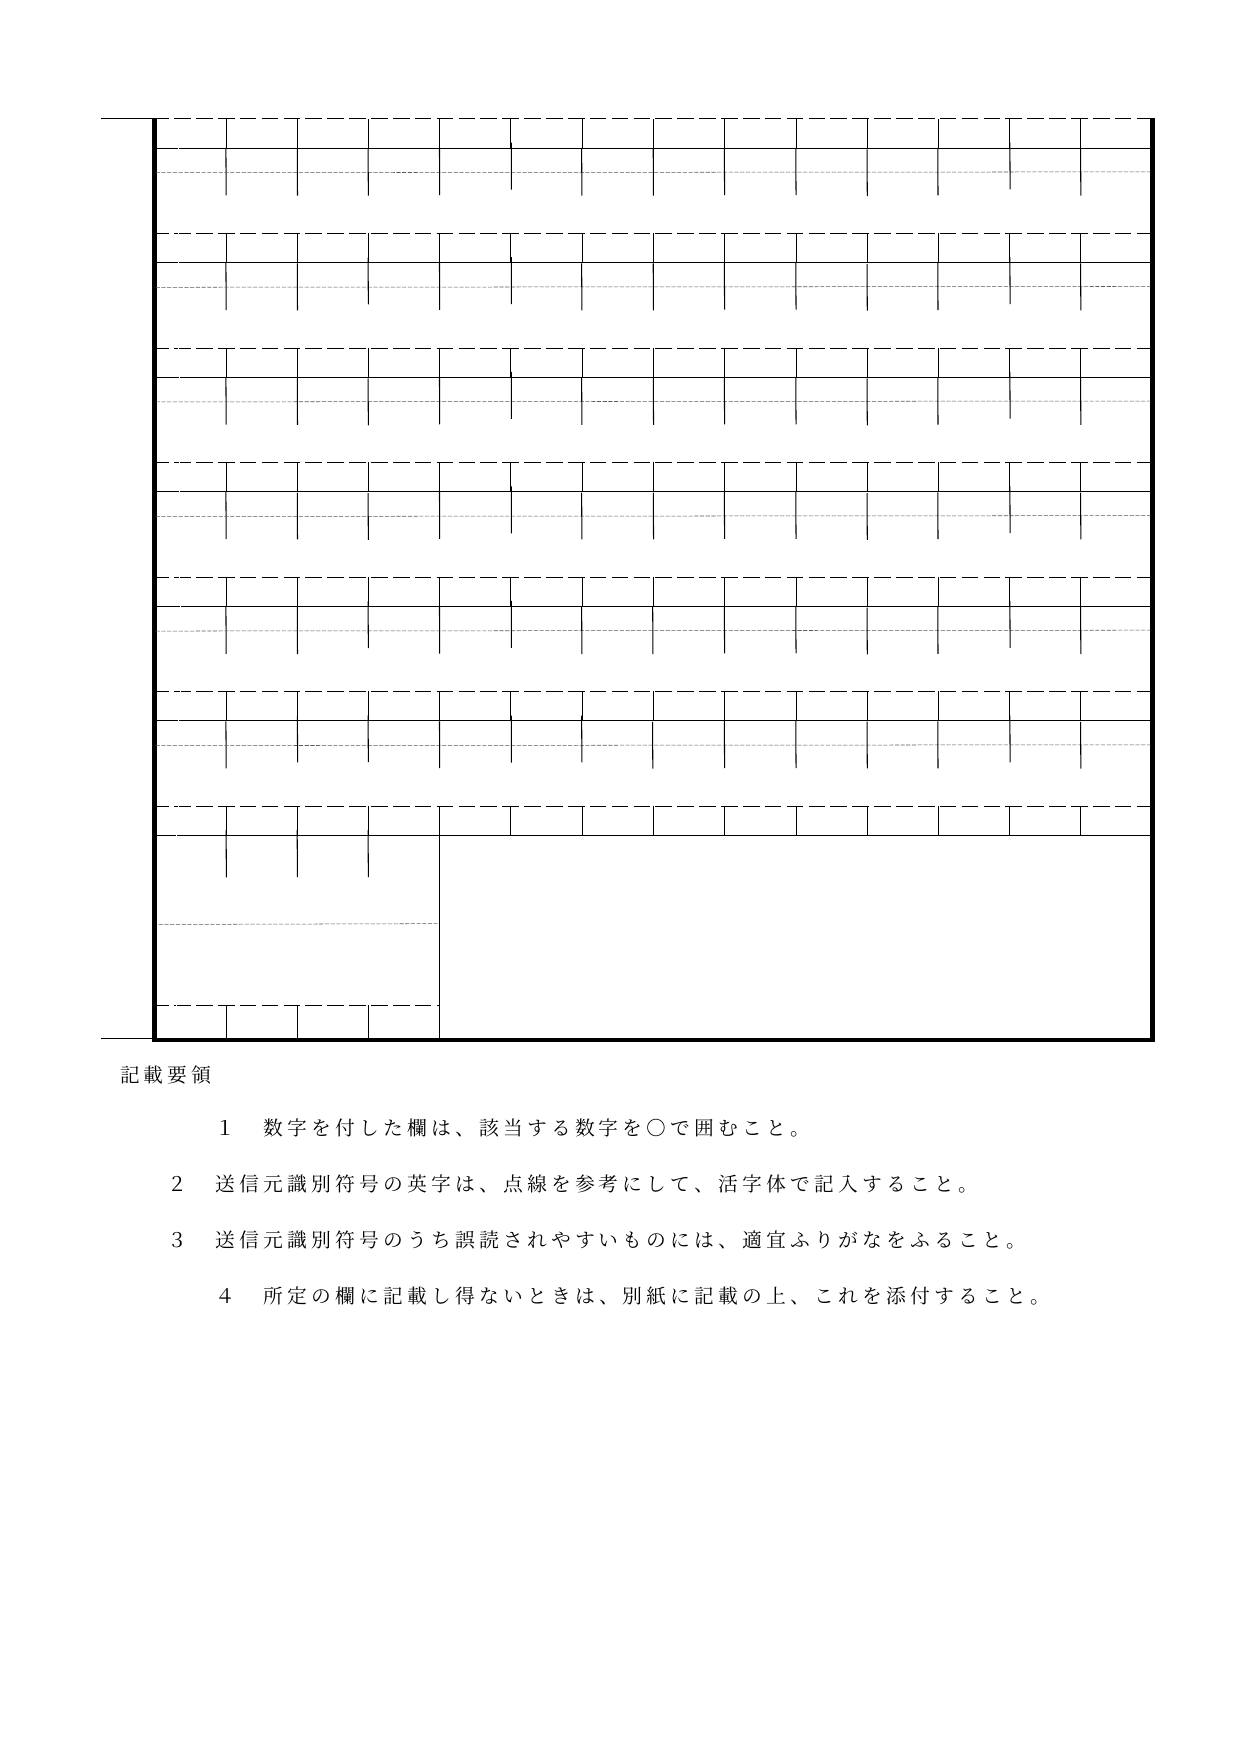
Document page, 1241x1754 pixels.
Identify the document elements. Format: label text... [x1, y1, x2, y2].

table_cell [868, 462, 938, 491]
table_cell [939, 462, 1009, 491]
table_cell [369, 1005, 439, 1038]
table_cell [1010, 233, 1080, 262]
table_cell [180, 492, 1150, 577]
table_cell [157, 118, 226, 147]
table_cell [1081, 462, 1150, 491]
table_cell [583, 348, 653, 377]
table_cell [181, 607, 1150, 691]
table_cell [369, 577, 439, 606]
table_cell [157, 577, 226, 606]
table_cell [157, 1005, 226, 1038]
table_cell [157, 233, 226, 262]
table_cell [583, 577, 653, 606]
table_cell [369, 806, 439, 835]
table_cell [939, 577, 1009, 606]
table_cell [654, 348, 724, 377]
table_cell [227, 348, 297, 377]
table_cell [179, 721, 1150, 806]
table_cell [369, 348, 439, 377]
table_cell [179, 263, 1150, 347]
table_cell [298, 1005, 368, 1038]
table_cell [440, 577, 510, 606]
table_cell [440, 348, 510, 377]
table_cell [511, 348, 582, 377]
table_cell [1081, 118, 1150, 147]
table_cell [725, 691, 796, 720]
table_cell [298, 691, 368, 720]
table_cell [725, 462, 796, 491]
table_cell [1010, 118, 1080, 147]
table_cell [157, 263, 178, 347]
table_cell [868, 348, 938, 377]
table_cell [1010, 806, 1080, 835]
table_cell [440, 233, 510, 262]
table_cell [298, 462, 368, 491]
table_cell [440, 836, 1150, 1038]
table_cell [511, 462, 582, 491]
table_cell [939, 691, 1009, 720]
table_cell [227, 233, 297, 262]
table_cell [583, 691, 653, 720]
table_cell [298, 806, 368, 835]
table_cell [583, 462, 653, 491]
table_cell [797, 233, 867, 262]
table_cell [1081, 577, 1150, 606]
table_cell [157, 378, 179, 462]
table_cell [1081, 233, 1150, 262]
table_cell [369, 462, 439, 491]
table_cell [725, 577, 796, 606]
table_cell [725, 233, 796, 262]
table_cell [939, 233, 1009, 262]
table_cell [227, 118, 297, 147]
table_cell [179, 149, 1150, 233]
table_cell [797, 577, 867, 606]
table_cell [725, 806, 796, 835]
table_cell [511, 691, 582, 720]
table_cell [797, 348, 867, 377]
table_cell [298, 233, 368, 262]
table_cell [511, 577, 582, 606]
table_cell [654, 462, 724, 491]
table_cell [369, 233, 439, 262]
text ３ 送信元識別符号のうち誤読されやすいものには、適宜ふりがなをふること。 [96, 1211, 1174, 1267]
table_cell [1010, 462, 1080, 491]
table_cell [227, 462, 297, 491]
table_cell [227, 577, 297, 606]
table_cell [227, 1005, 297, 1038]
table_cell [440, 118, 510, 147]
table_cell [654, 233, 724, 262]
table_cell [157, 721, 178, 806]
text １ 数字を付した欄は、該当する数字を○で囲むこと。 [96, 1098, 1174, 1155]
table_cell [1010, 577, 1080, 606]
table_cell [797, 462, 867, 491]
table_cell [1081, 348, 1150, 377]
table_cell [227, 691, 297, 720]
table_cell [868, 691, 938, 720]
table_cell [298, 348, 368, 377]
table_cell [868, 577, 938, 606]
table_cell [797, 691, 867, 720]
table_cell [157, 348, 226, 377]
text ２ 送信元識別符号の英字は、点線を参考にして、活字体で記入すること。 [96, 1155, 1174, 1211]
table_cell [868, 806, 938, 835]
table_cell [298, 118, 368, 147]
table_cell [725, 348, 796, 377]
table_cell [180, 378, 1150, 462]
table_cell [157, 806, 226, 835]
table_cell [157, 836, 176, 1005]
table_cell [227, 806, 297, 835]
table_cell [583, 806, 653, 835]
table_cell [368, 118, 439, 147]
table_cell [298, 577, 368, 606]
table_cell [440, 806, 510, 835]
table_cell [157, 462, 226, 491]
table_cell [157, 691, 226, 720]
table_cell [797, 806, 867, 835]
table_cell [157, 607, 180, 691]
table_cell [654, 118, 724, 147]
table_cell [938, 118, 1009, 147]
table_cell [868, 118, 938, 147]
table_cell [583, 118, 653, 147]
table_cell [511, 806, 582, 835]
table_cell [1010, 348, 1080, 377]
table_cell [511, 118, 582, 147]
table_cell [868, 233, 938, 262]
table_cell [654, 691, 724, 720]
table_cell [440, 691, 510, 720]
table_cell [939, 348, 1009, 377]
text ４ 所定の欄に記載し得ないときは、別紙に記載の上、これを添付すること。 [96, 1267, 1174, 1323]
table_cell [511, 233, 582, 262]
table_cell [654, 577, 724, 606]
table_cell [939, 806, 1009, 835]
table_cell [369, 691, 439, 720]
table_cell [797, 118, 867, 147]
table_cell [1010, 691, 1080, 720]
table_cell [177, 836, 439, 1005]
table_cell [654, 806, 724, 835]
text 記載要領 [96, 1042, 1174, 1098]
table_cell [440, 462, 510, 491]
table_cell [157, 492, 179, 577]
table_cell [1081, 691, 1150, 720]
table_cell [725, 118, 796, 147]
table_cell [157, 149, 178, 233]
table_cell [583, 233, 653, 262]
table_cell [1081, 806, 1150, 835]
